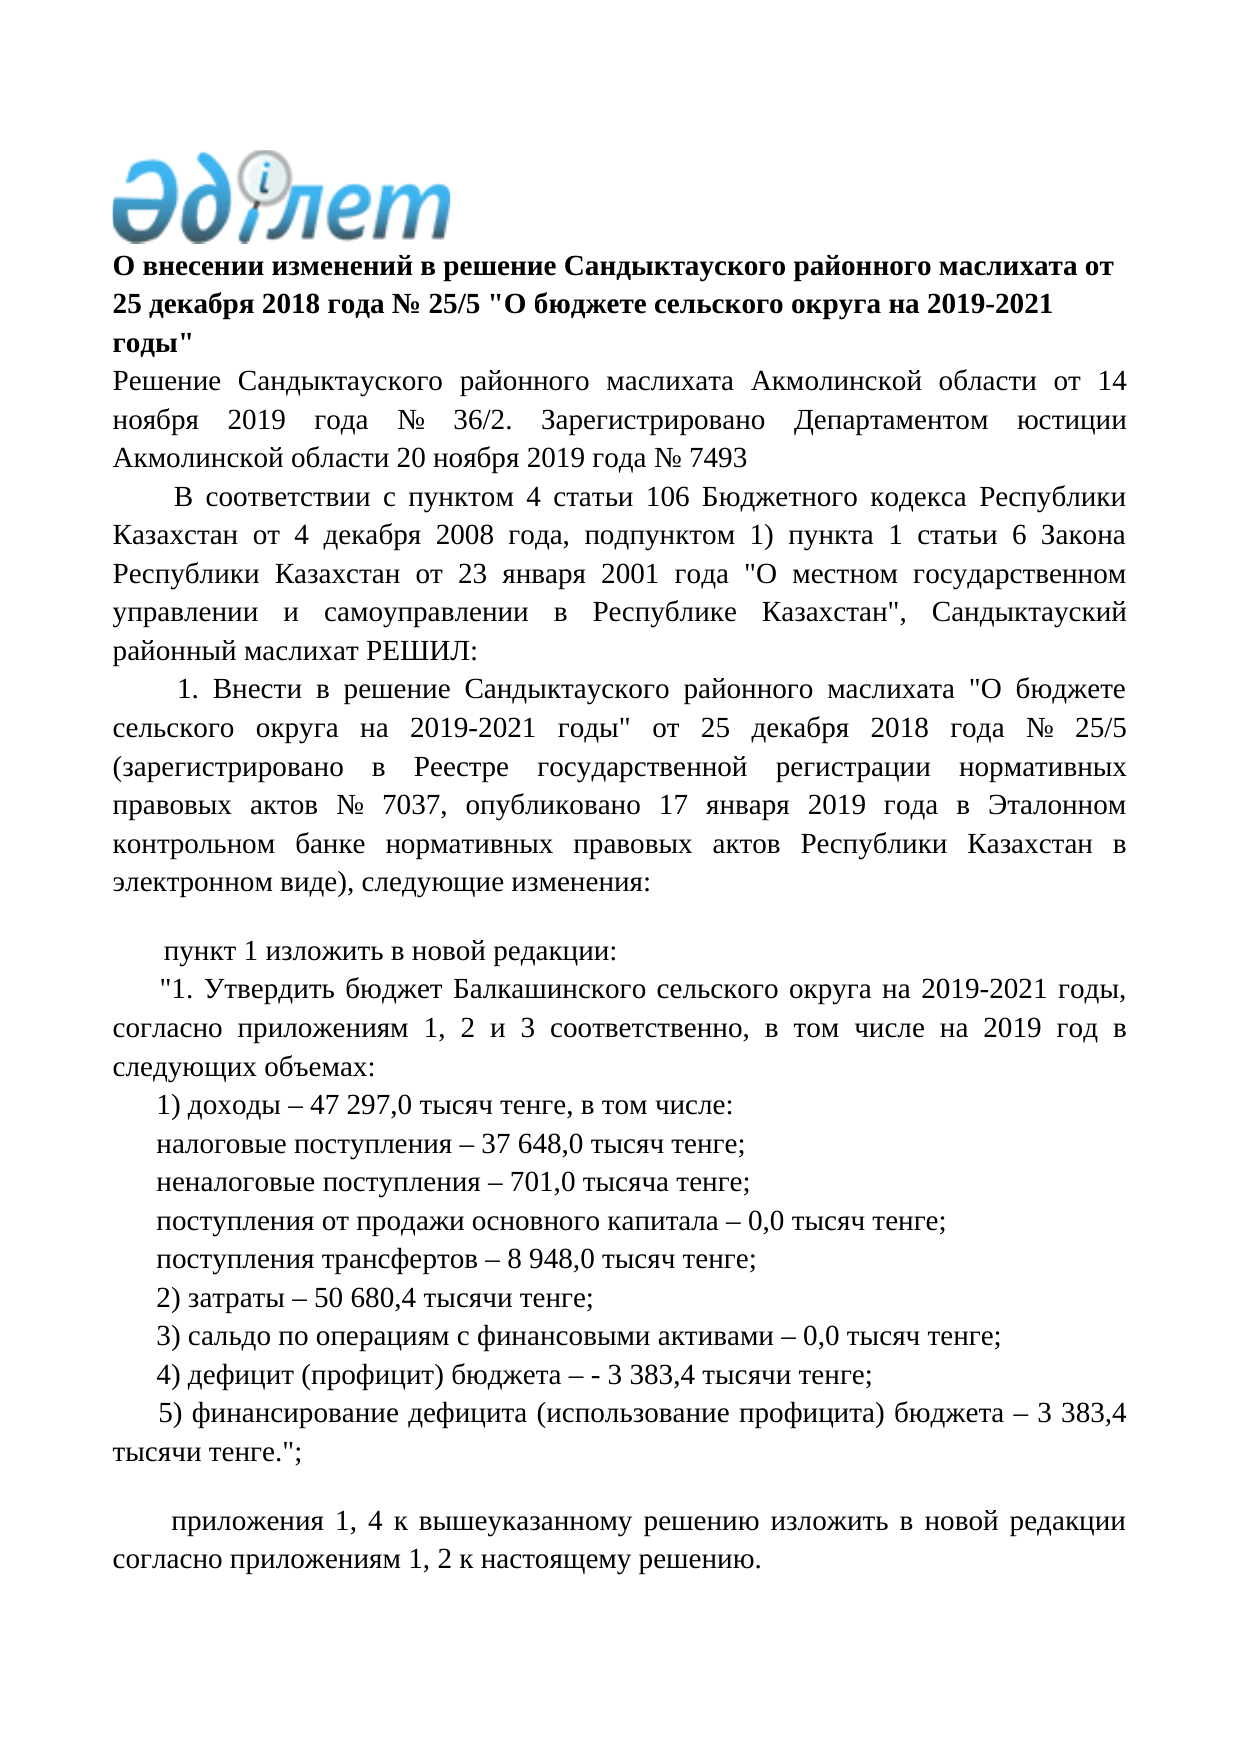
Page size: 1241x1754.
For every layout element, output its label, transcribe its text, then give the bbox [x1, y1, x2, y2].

text 5) финансирование дефицита (использование профицита) бюджета – 3 383,4 тысячи тенге."; [112, 1396, 1128, 1468]
text 4) дефицит (профицит) бюджета – - 3 383,4 тысячи тенге; [112, 1357, 1128, 1391]
text "1. Утвердить бюджет Балкашинского сельского округа на 2019-2021 годы, согласно приложениям 1, 2 и 3 соответственно, в том числе на 2019 год в следующих объемах: [112, 972, 1128, 1082]
text 3) сальдо по операциям с финансовыми активами – 0,0 тысяч тенге; [112, 1318, 1128, 1352]
text поступления от продажи основного капитала – 0,0 тысяч тенге; [112, 1203, 1128, 1236]
text 1) доходы – 47 297,0 тысяч тенге, в том числе: [112, 1087, 1128, 1121]
text неналоговые поступления – 701,0 тысяча тенге; [112, 1164, 1128, 1198]
text В соответствии с пунктом 4 статьи 106 Бюджетного кодекса Республики Казахстан от 4 декабря 2008 года, подпунктом 1) пункта 1 статьи 6 Закона Республики Казахстан от 23 января 2001 года "О местном государственном управлении и самоуправлении в Республике Казахстан", Сандыктауский районный маслихат РЕШИЛ: [112, 479, 1128, 667]
text 2) затраты – 50 680,4 тысячи тенге; [112, 1280, 1128, 1313]
text налоговые поступления – 37 648,0 тысяч тенге; [112, 1126, 1128, 1159]
text 1. Внести в решение Сандыктауского районного маслихата "О бюджете сельского округа на 2019-2021 годы" от 25 декабря 2018 года № 25/5 (зарегистрировано в Реестре государственной регистрации нормативных правовых актов № 7037, опубликовано 17 января 2019 года в Эталонном контрольном банке нормативных правовых актов Республики Казахстан в электронном виде), следующие изменения: [112, 672, 1128, 898]
text О внесении изменений в решение Сандыктауского районного маслихата от 25 декабря 2018 года № 25/5 "О бюджете сельского округа на 2019-2021 годы" [112, 248, 1128, 358]
text пункт 1 изложить в новой редакции: [112, 933, 1128, 967]
text Решение Сандыктауского районного маслихата Акмолинской области от 14 ноября 2019 года № 36/2. Зарегистрировано Департаментом юстиции Акмолинской области 20 ноября 2019 года № 7493 [112, 363, 1128, 474]
picture [112, 150, 451, 244]
text приложения 1, 4 к вышеуказанному решению изложить в новой редакции согласно приложениям 1, 2 к настоящему решению. [112, 1503, 1128, 1575]
text поступления трансфертов – 8 948,0 тысяч тенге; [112, 1241, 1128, 1275]
